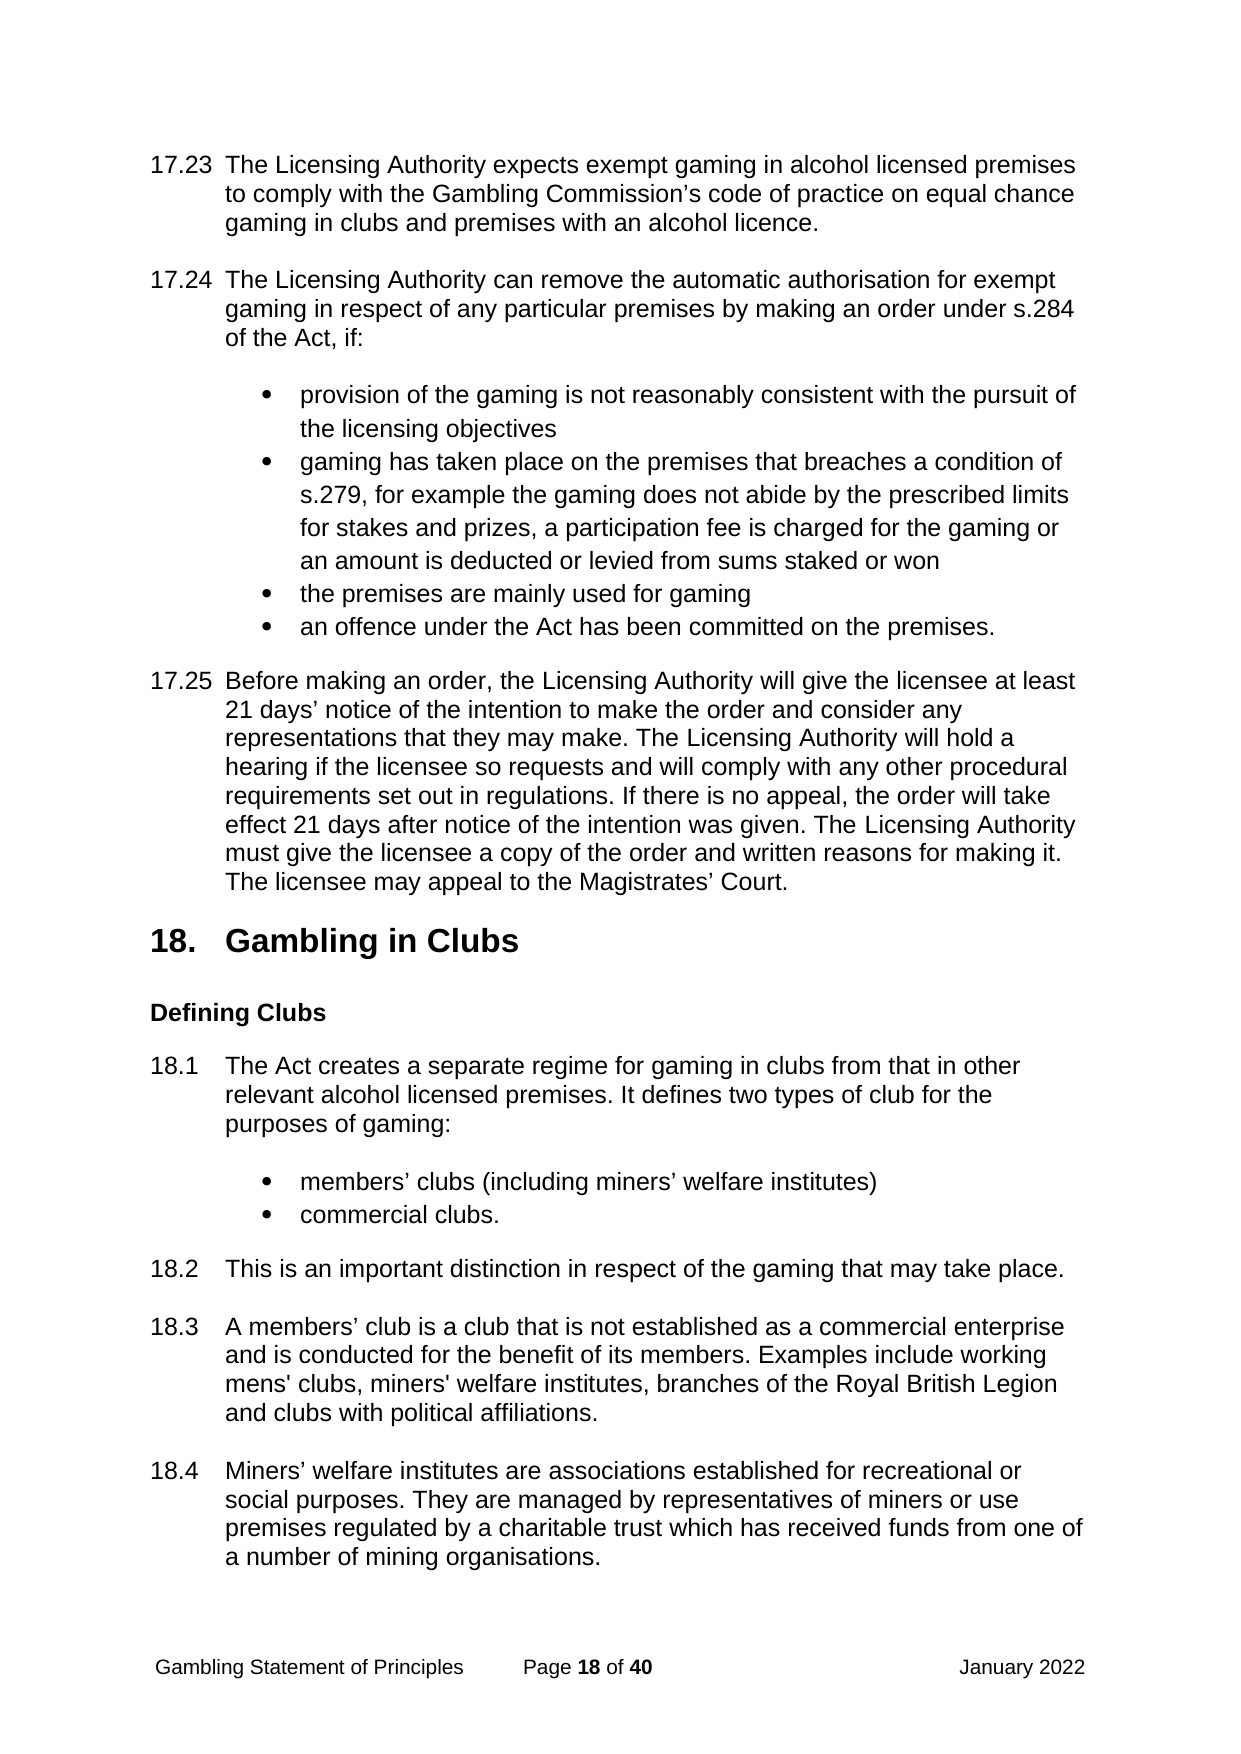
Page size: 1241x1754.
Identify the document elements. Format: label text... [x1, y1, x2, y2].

text 18.3 A members’ club is a club that is not established as a commercial enterprise and is conducted for the benefit of its members. Examples include working mens' clubs, miners' welfare institutes, branches of the Royal British Legion and clubs with political affiliations. [150, 1312, 1090, 1427]
list an offence under the Act has been committed on the premises. [262, 612, 1090, 641]
text 18.4 Miners’ welfare institutes are associations established for recreational or social purposes. They are managed by representatives of miners or use premises regulated by a charitable trust which has received funds from one of a number of mining organisations. [150, 1456, 1090, 1571]
list gaming has taken place on the premises that breaches a condition of s.279, for example the gaming does not abide by the prescribed limits for stakes and prizes, a participation fee is charged for the gaming or an amount is deducted or levied from sums staked or won [262, 447, 1090, 574]
list the premises are mainly used for gaming [262, 579, 1090, 608]
list members’ clubs (including miners’ welfare institutes) [262, 1167, 1090, 1196]
list provision of the gaming is not reasonably consistent with the pursuit of the licensing objectives [262, 380, 1090, 442]
text 17.24 The Licensing Authority can remove the automatic authorisation for exempt gaming in respect of any particular premises by making an order under s.284 of the Act, if: [150, 265, 1090, 351]
subtitle Defining Clubs [150, 998, 1090, 1027]
text 17.23 The Licensing Authority expects exempt gaming in alcohol licensed premises to comply with the Gambling Commission’s code of practice on equal chance gaming in clubs and premises with an alcohol licence. [150, 150, 1090, 236]
subtitle 18. Gambling in Clubs [150, 921, 1090, 959]
text 18.2 This is an important distinction in respect of the gaming that may take place. [150, 1254, 1090, 1282]
text 18.1 The Act creates a separate regime for gaming in clubs from that in other relevant alcohol licensed premises. It defines two types of club for the purposes of gaming: [150, 1051, 1090, 1137]
text 17.25 Before making an order, the Licensing Authority will give the licensee at least 21 days’ notice of the intention to make the order and consider any representations that they may make. The Licensing Authority will hold a hearing if the licensee so requests and will comply with any other procedural requirements set out in regulations. If there is no appeal, the order will take effect 21 days after notice of the intention was given. The Licensing Authority must give the licensee a copy of the order and written reasons for making it. The licensee may appeal to the Magistrates’ Court. [150, 666, 1090, 896]
list commercial clubs. [262, 1200, 1090, 1229]
